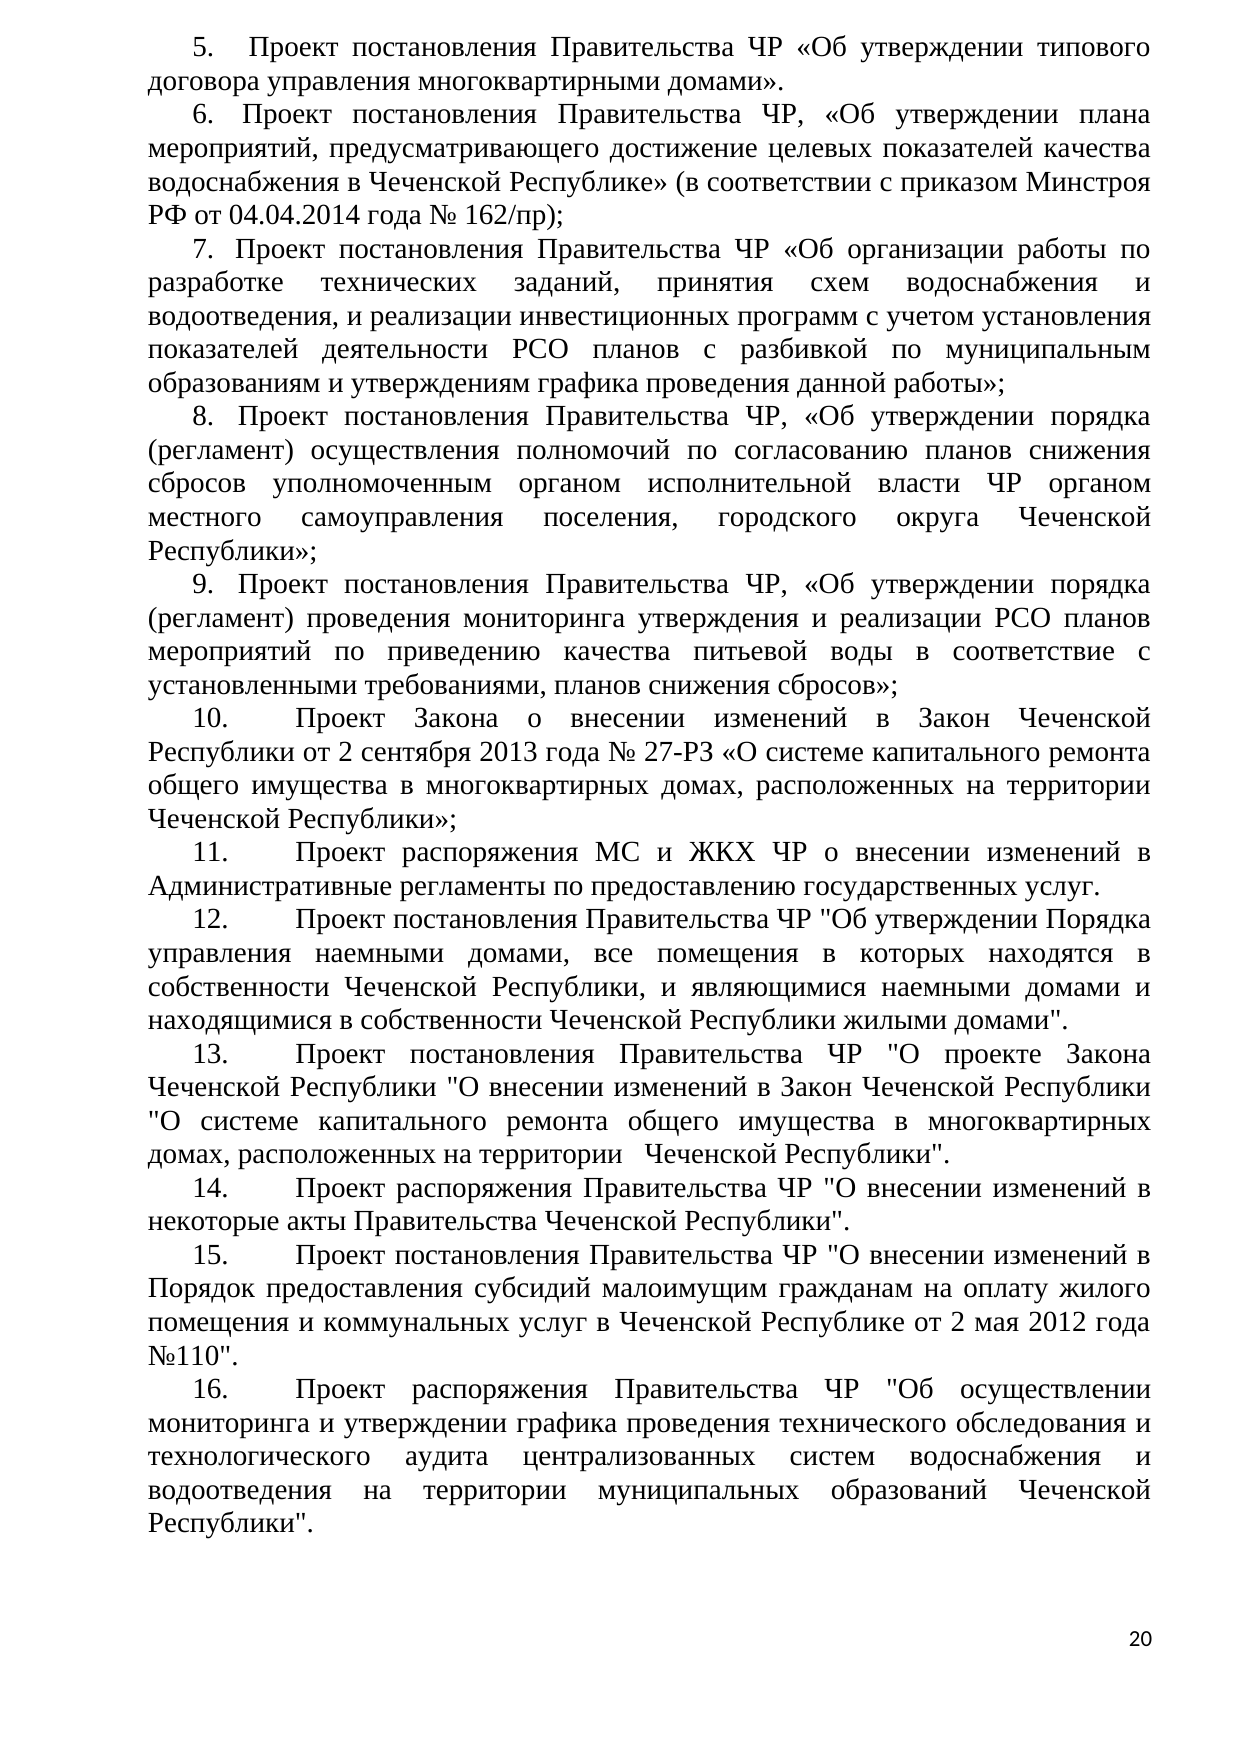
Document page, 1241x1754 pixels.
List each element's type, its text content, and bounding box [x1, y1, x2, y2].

list Проект постановления Правительства ЧР, «Об утверждении порядка (регламент) проведения мониторинга утверждения и реализации РСО планов мероприятий по приведению качества питьевой воды в соответствие с установленными требованиями, планов снижения сбросов»; [148, 566, 1152, 700]
list Проект постановления Правительства ЧР, «Об утверждении порядка (регламент) осуществления полномочий по согласованию планов снижения сбросов уполномоченным органом исполнительной власти ЧР органом местного самоуправления поселения, городского округа Чеченской Республики»; [148, 398, 1152, 566]
list Проект постановления Правительства ЧР, «Об утверждении плана мероприятий, предусматривающего достижение целевых показателей качества водоснабжения в Чеченской Республике» (в соответствии с приказом Минстроя РФ от 04.04.2014 года № 162/пр); [148, 97, 1152, 231]
list Проект постановления Правительства ЧР «Об организации работы по разработке технических заданий, принятия схем водоснабжения и водоотведения, и реализации инвестиционных программ с учетом установления показателей деятельности РСО планов с разбивкой по муниципальным образованиям и утверждениям графика проведения данной работы»; [148, 231, 1152, 398]
list Проект распоряжения МС и ЖКХ ЧР о внесении изменений в Административные регламенты по предоставлению государственных услуг. [148, 834, 1152, 902]
list Проект распоряжения Правительства ЧР "Об осуществлении мониторинга и утверждении графика проведения технического обследования и технологического аудита централизованных систем водоснабжения и водоотведения на территории муниципальных образований Чеченской Республики". [148, 1371, 1152, 1539]
list Проект постановления Правительства ЧР "Об утверждении Порядка управления наемными домами, все помещения в которых находятся в собственности Чеченской Республики, и являющимися наемными домами и находящимися в собственности Чеченской Республики жилыми домами". [148, 902, 1152, 1036]
list Проект постановления Правительства ЧР «Об утверждении типового договора управления многоквартирными домами». [148, 29, 1152, 97]
list Проект постановления Правительства ЧР "О внесении изменений в Порядок предоставления субсидий малоимущим гражданам на оплату жилого помещения и коммунальных услуг в Чеченской Республике от 2 мая 2012 года №110". [148, 1237, 1152, 1371]
list Проект распоряжения Правительства ЧР "О внесении изменений в некоторые акты Правительства Чеченской Республики". [148, 1170, 1152, 1237]
list Проект Закона о внесении изменений в Закон Чеченской Республики от 2 сентября 2013 года № 27-РЗ «О системе капитального ремонта общего имущества в многоквартирных домах, расположенных на территории Чеченской Республики»; [148, 700, 1152, 834]
list Проект постановления Правительства ЧР "О проекте Закона Чеченской Республики "О внесении изменений в Закон Чеченской Республики "О системе капитального ремонта общего имущества в многоквартирных домах, расположенных на территории Чеченской Республики". [148, 1036, 1152, 1170]
